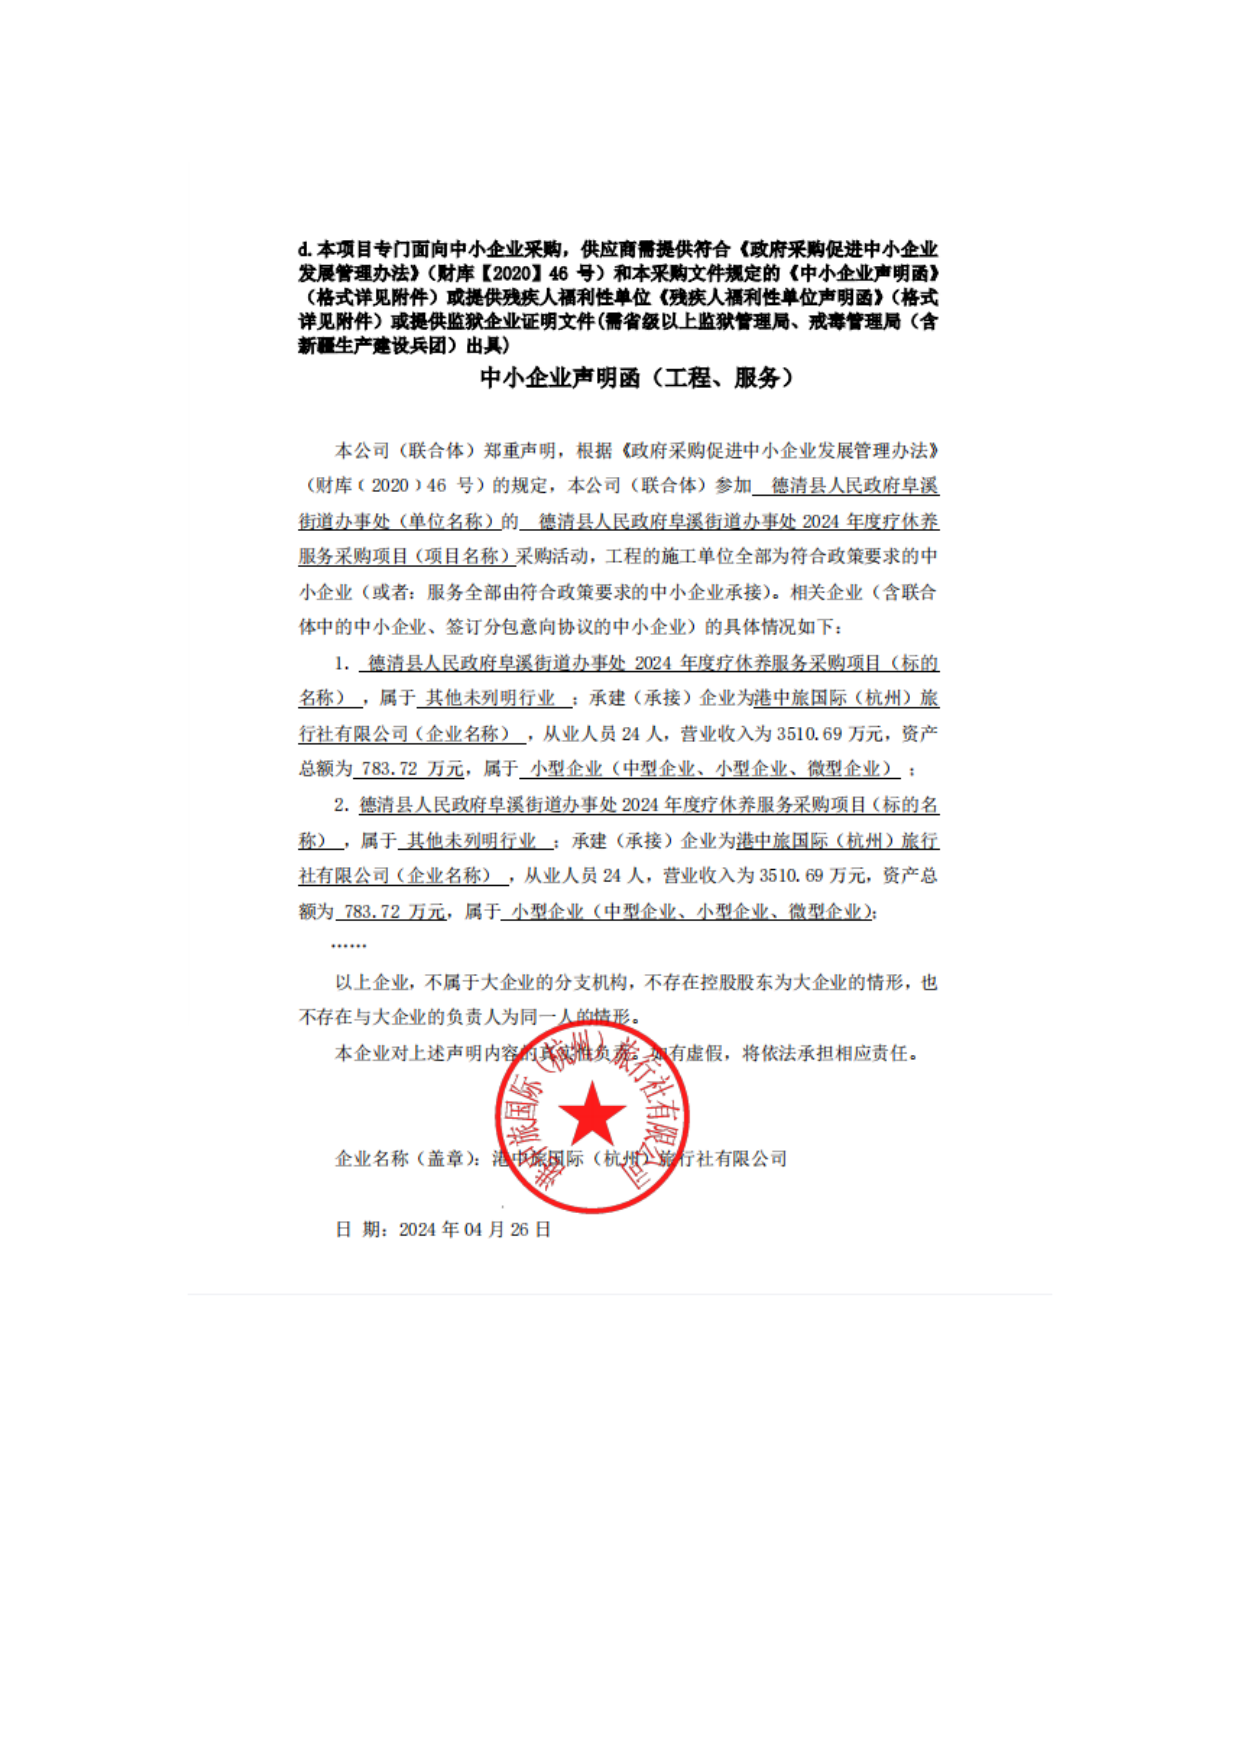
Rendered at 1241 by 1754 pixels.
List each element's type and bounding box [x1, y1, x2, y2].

picture [187, 162, 1053, 1330]
